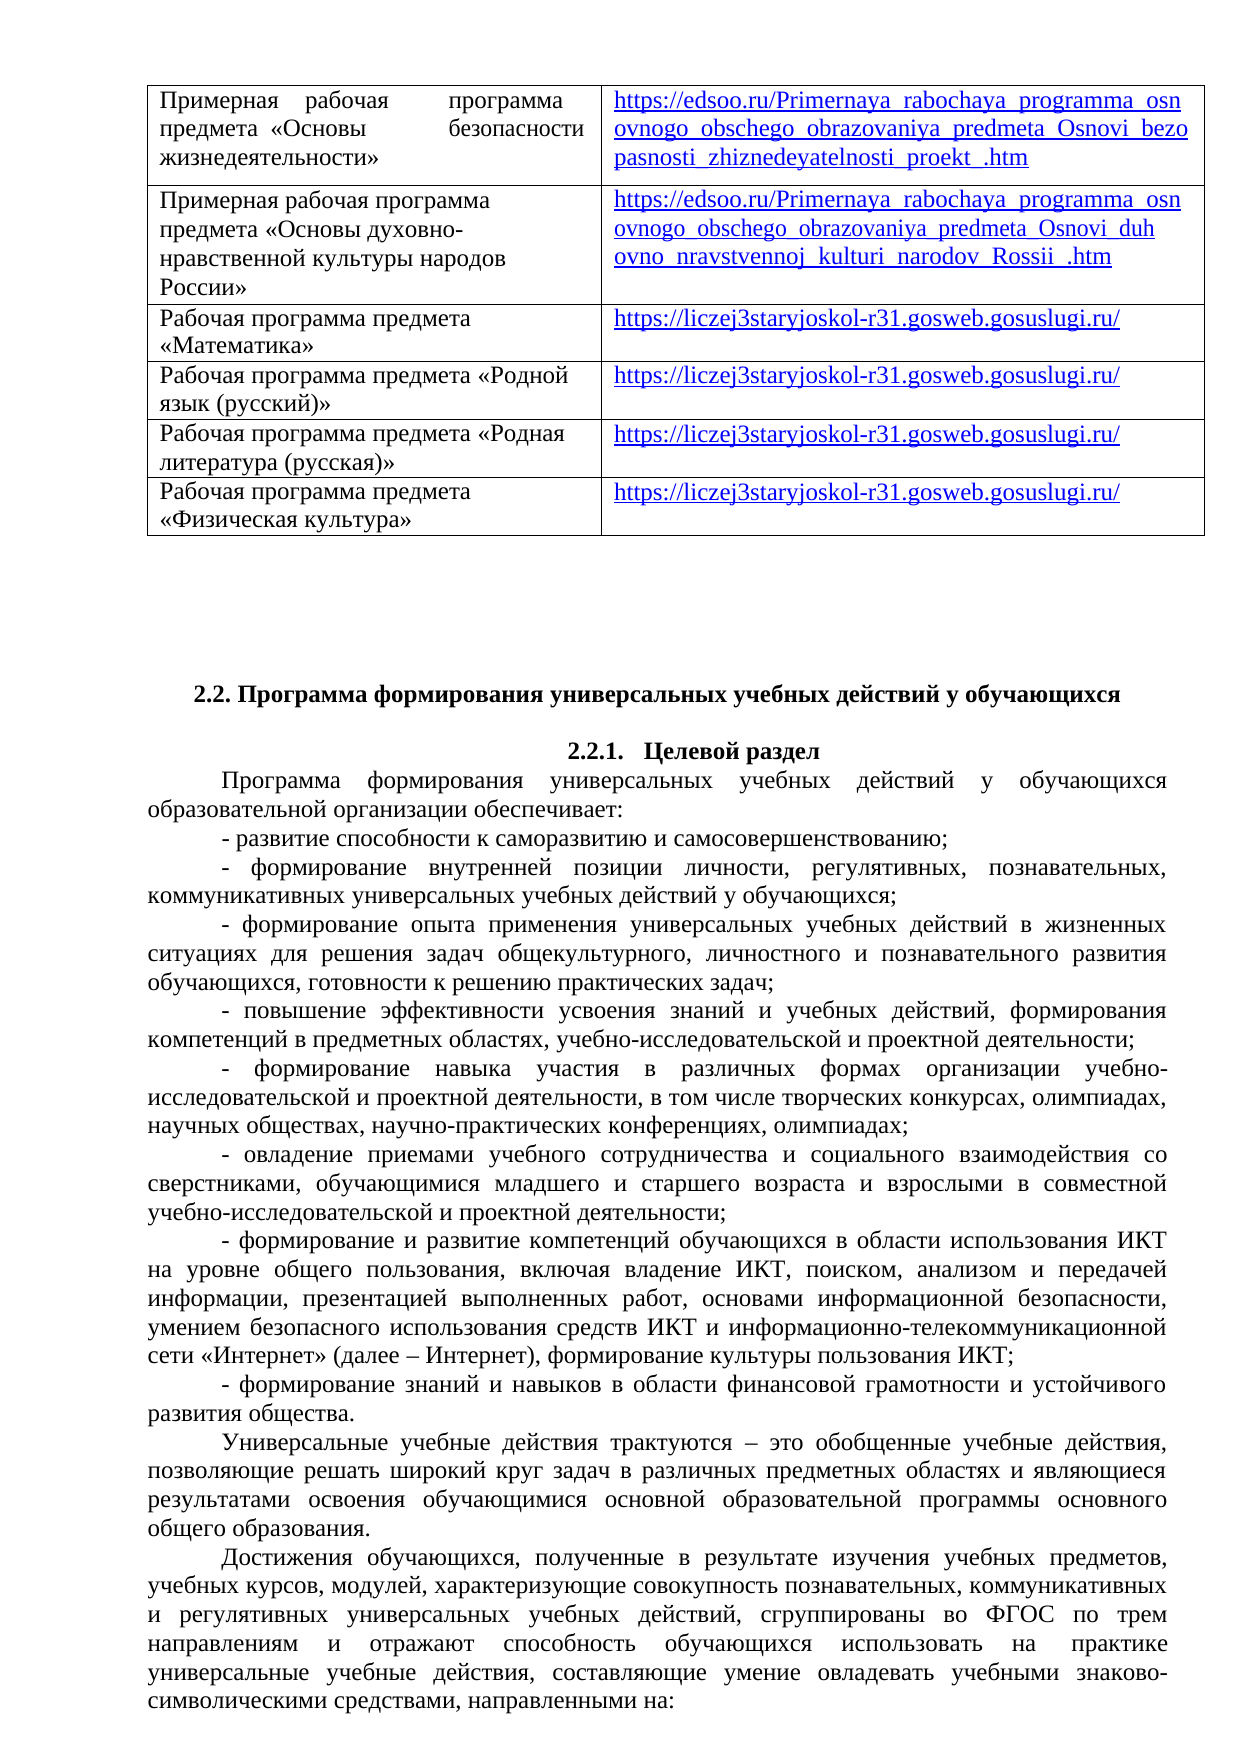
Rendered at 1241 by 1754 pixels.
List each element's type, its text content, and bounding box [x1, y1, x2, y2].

table_cell Рабочая программа предмета «Физическая культура» [148, 478, 601, 535]
table_cell Рабочая программа предмета «Родной язык (русский)» [148, 362, 601, 419]
list Целевой раздел [567, 737, 1238, 766]
table_cell Рабочая программа предмета «Родная литература (русская)» [148, 420, 601, 477]
text Универсальные учебные действия трактуются – это обобщенные учебные действия, позволяющие решать широкий круг задач в различных предметных областях и являющиеся результатами освоения обучающимися основной образовательной программы основного общего образования. [147, 1427, 1167, 1542]
list формирование и развитие компетенций обучающихся в области использования ИКТ на уровне общего пользования, включая владение ИКТ, поиском, анализом и передачей информации, презентацией выполненных работ, основами информационной безопасности, умением безопасного использования средств ИКТ и информационно-телекоммуникационной сети «Интернет» (далее – Интернет), формирование культуры пользования ИКТ; [147, 1226, 1167, 1369]
text Достижения обучающихся, полученные в результате изучения учебных предметов, учебных курсов, модулей, характеризующие совокупность познавательных, коммуникативных и регулятивных универсальных учебных действий, сгруппированы во ФГОС по трем направлениям и отражают способность обучающихся использовать на практике универсальные учебные действия, составляющие умение овладевать учебными знаково- символическими средствами, направленными на: [147, 1542, 1168, 1714]
table_cell https://edsoo.ru/Primernaya_rabochaya_programma_osn ovnogo_obschego_obrazovaniya_predmeta_Osnovi_duh ovno_nravstvennoj_kulturi_narodov_Rossii_.htm [602, 186, 1204, 304]
list формирование знаний и навыков в области финансовой грамотности и устойчивого развития общества. [147, 1369, 1167, 1427]
table_cell https://liczej3staryjoskol-r31.gosweb.gosuslugi.ru/ [602, 362, 1204, 419]
table_cell https://liczej3staryjoskol-r31.gosweb.gosuslugi.ru/ [602, 420, 1204, 477]
list овладение приемами учебного сотрудничества и социального взаимодействия со сверстниками, обучающимися младшего и старшего возраста и взрослыми в совместной учебно-исследовательской и проектной деятельности; [147, 1139, 1167, 1226]
table_cell Рабочая программа предмета «Математика» [148, 305, 601, 361]
table_header Примерная рабочая программа предмета «Основы безопасности жизнедеятельности» [148, 86, 601, 185]
list повышение эффективности усвоения знаний и учебных действий, формирования компетенций в предметных областях, учебно-исследовательской и проектной деятельности; [147, 996, 1166, 1053]
list формирование внутренней позиции личности, регулятивных, познавательных, коммуникативных универсальных учебных действий у обучающихся; [147, 852, 1167, 909]
table_header https://edsoo.ru/Primernaya_rabochaya_programma_osn ovnogo_obschego_obrazovaniya_predmeta_Osnovi_bezo pasnosti_zhiznedeyatelnosti_proekt_.htm [602, 86, 1204, 185]
text Программа формирования универсальных учебных действий у обучающихся образовательной организации обеспечивает: [147, 766, 1167, 823]
subtitle Программа формирования универсальных учебных действий у обучающихся [193, 679, 1238, 708]
table_cell Примерная рабочая программа предмета «Основы духовно- нравственной культуры народов России» [148, 186, 601, 304]
table_cell https://liczej3staryjoskol-r31.gosweb.gosuslugi.ru/ [602, 478, 1204, 535]
list формирование опыта применения универсальных учебных действий в жизненных ситуациях для решения задач общекультурного, личностного и познавательного развития обучающихся, готовности к решению практических задач; [147, 909, 1167, 996]
list формирование навыка участия в различных формах организации учебно- исследовательской и проектной деятельности, в том числе творческих конкурсах, олимпиадах, научных обществах, научно-практических конференциях, олимпиадах; [147, 1053, 1168, 1139]
table_cell https://liczej3staryjoskol-r31.gosweb.gosuslugi.ru/ [602, 305, 1204, 361]
list развитие способности к саморазвитию и самосовершенствованию; [221, 823, 1238, 852]
